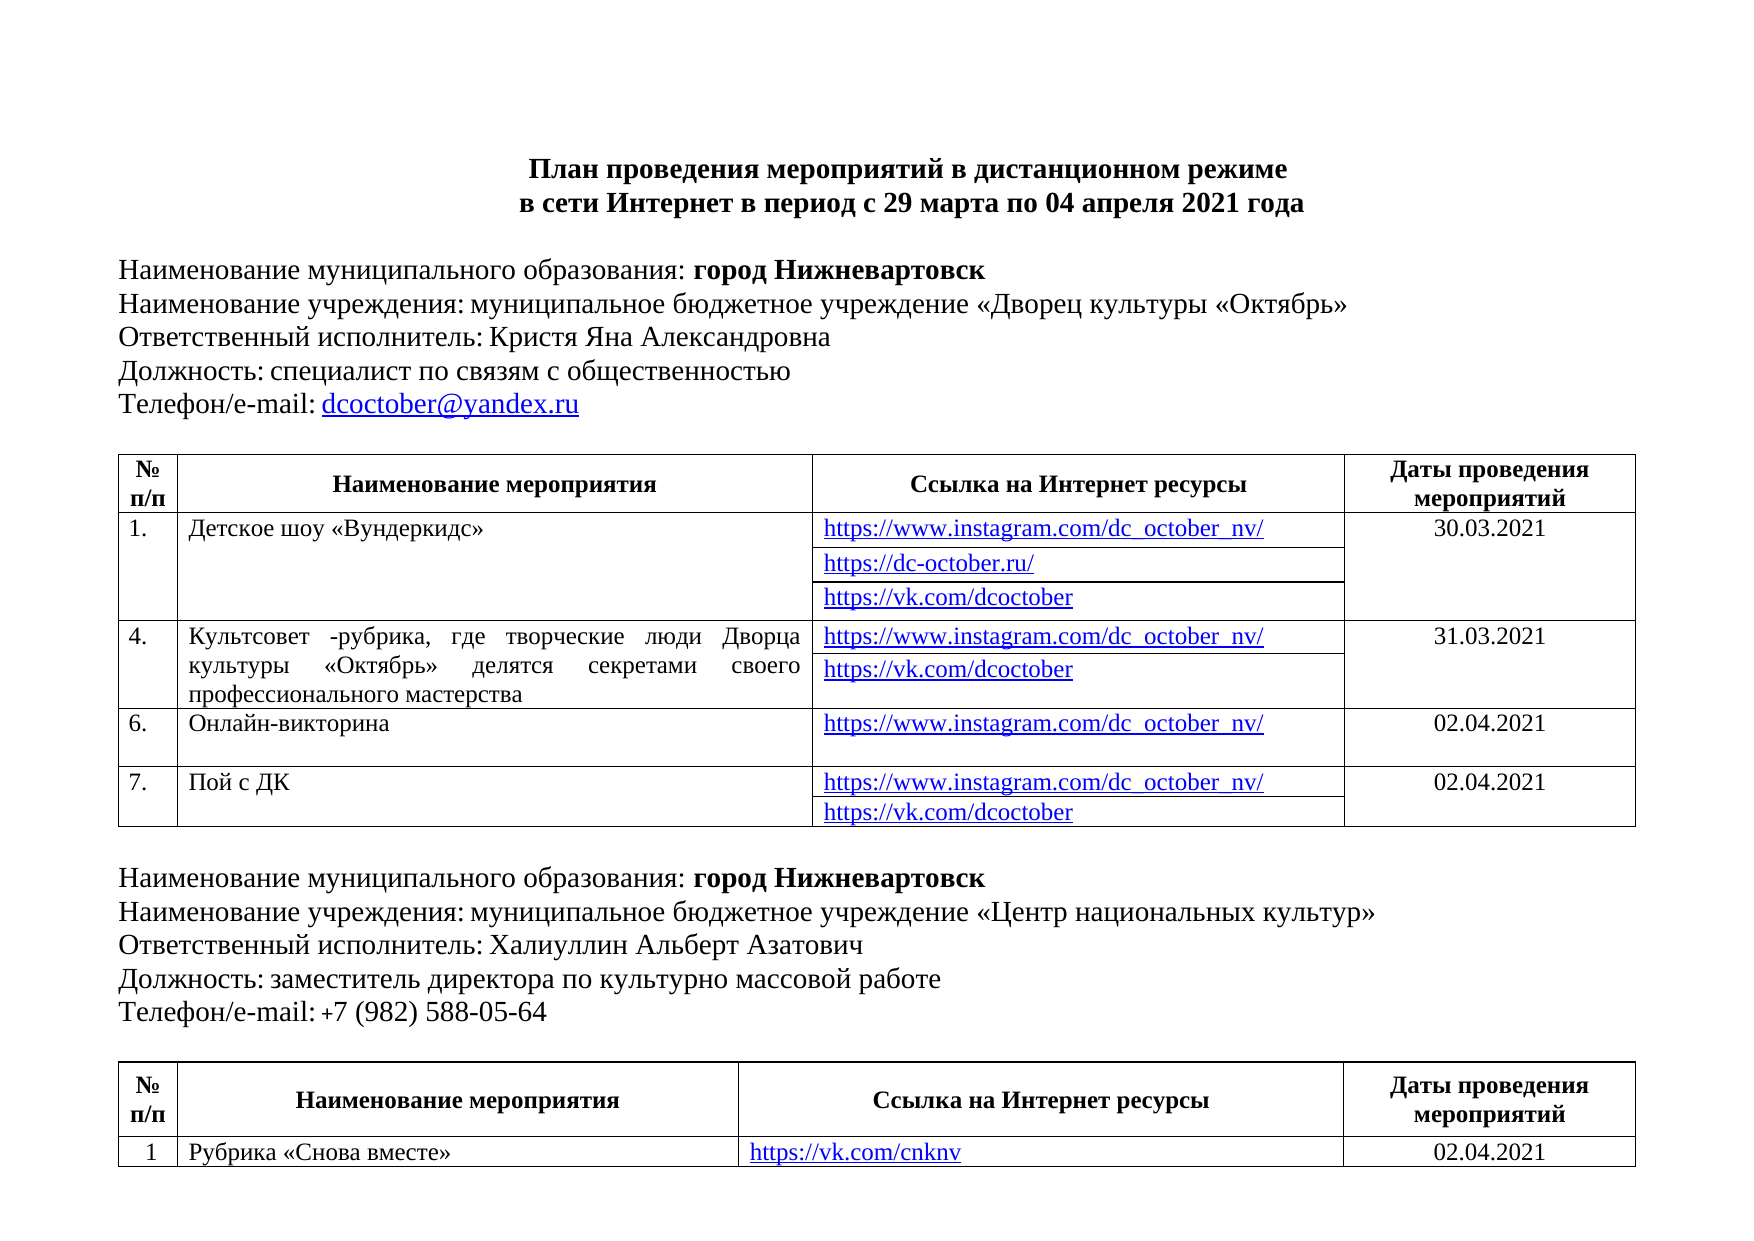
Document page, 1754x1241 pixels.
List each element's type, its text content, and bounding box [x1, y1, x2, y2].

table_cell [119, 767, 177, 826]
table_cell https://vk.com/dcoctober [813, 583, 1344, 620]
text Должность: специалист по связям с общественностью [118, 353, 1698, 386]
table_cell Детское шоу «Вундеркидс» [178, 513, 812, 620]
table_cell https://dc-october.ru/ [813, 548, 1344, 581]
table_cell [119, 621, 177, 707]
table_cell https://www.instagram.com/dc_october_nv/ [813, 709, 1344, 766]
table_header Даты проведения мероприятий [1345, 455, 1635, 512]
text Наименование учреждения: муниципальное бюджетное учреждение «Центр национальных культур» [118, 894, 1698, 927]
table_cell 31.03.2021 [1345, 621, 1635, 707]
table_cell [119, 513, 177, 620]
text Ответственный исполнитель: Кристя Яна Александровна [118, 319, 1698, 353]
table_header Наименование мероприятия [178, 1063, 738, 1136]
table_cell https://vk.com/dcoctober [813, 654, 1344, 707]
table_cell https://vk.com/cnknv [739, 1137, 1343, 1166]
text Наименование муниципального образования: город Нижневартовск [118, 860, 1698, 894]
table_header Даты проведения мероприятий [1344, 1063, 1635, 1136]
table_cell Онлайн-викторина [178, 709, 812, 766]
table_cell 02.04.2021 [1345, 709, 1635, 766]
text Должность: заместитель директора по культурно массовой работе [118, 961, 1698, 994]
table_cell 30.03.2021 [1345, 513, 1635, 620]
text Телефон/е-mail: +7 (982) 588-05-64 [118, 994, 1698, 1028]
table_header Ссылка на Интернет ресурсы [739, 1063, 1343, 1136]
table_cell https://www.instagram.com/dc_october_nv/ [813, 513, 1344, 547]
text Телефон/е-mail: dcoctober@yandex.ru [118, 386, 1698, 420]
text в сети Интернет в период с 29 марта по 04 апреля 2021 года [118, 185, 1698, 219]
table_header Наименование мероприятия [178, 455, 812, 512]
table_cell [119, 709, 177, 766]
table_cell 02.04.2021 [1344, 1137, 1635, 1166]
table_cell https://www.instagram.com/dc_october_nv/ [813, 767, 1344, 796]
table_header № п/п [119, 455, 177, 512]
table_cell 02.04.2021 [1345, 767, 1635, 826]
table_header № п/п [119, 1063, 177, 1136]
table_cell https://vk.com/dcoctober [813, 797, 1344, 826]
text Наименование муниципального образования: город Нижневартовск [118, 252, 1698, 286]
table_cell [178, 1137, 738, 1166]
text Ответственный исполнитель: Халиуллин Альберт Азатович [118, 927, 1698, 961]
text План проведения мероприятий в дистанционном режиме [118, 152, 1698, 185]
table_cell 1 [119, 1137, 177, 1166]
table_cell Культсовет -рубрика, где творческие люди Дворца культуры «Октябрь» делятся секретами своего профессионального мастерства [178, 621, 812, 707]
table_cell Пой с ДК [178, 767, 812, 826]
text Наименование учреждения: муниципальное бюджетное учреждение «Дворец культуры «Октябрь» [118, 286, 1698, 319]
table_header Ссылка на Интернет ресурсы [813, 455, 1344, 512]
table_cell https://www.instagram.com/dc_october_nv/ [813, 621, 1344, 653]
